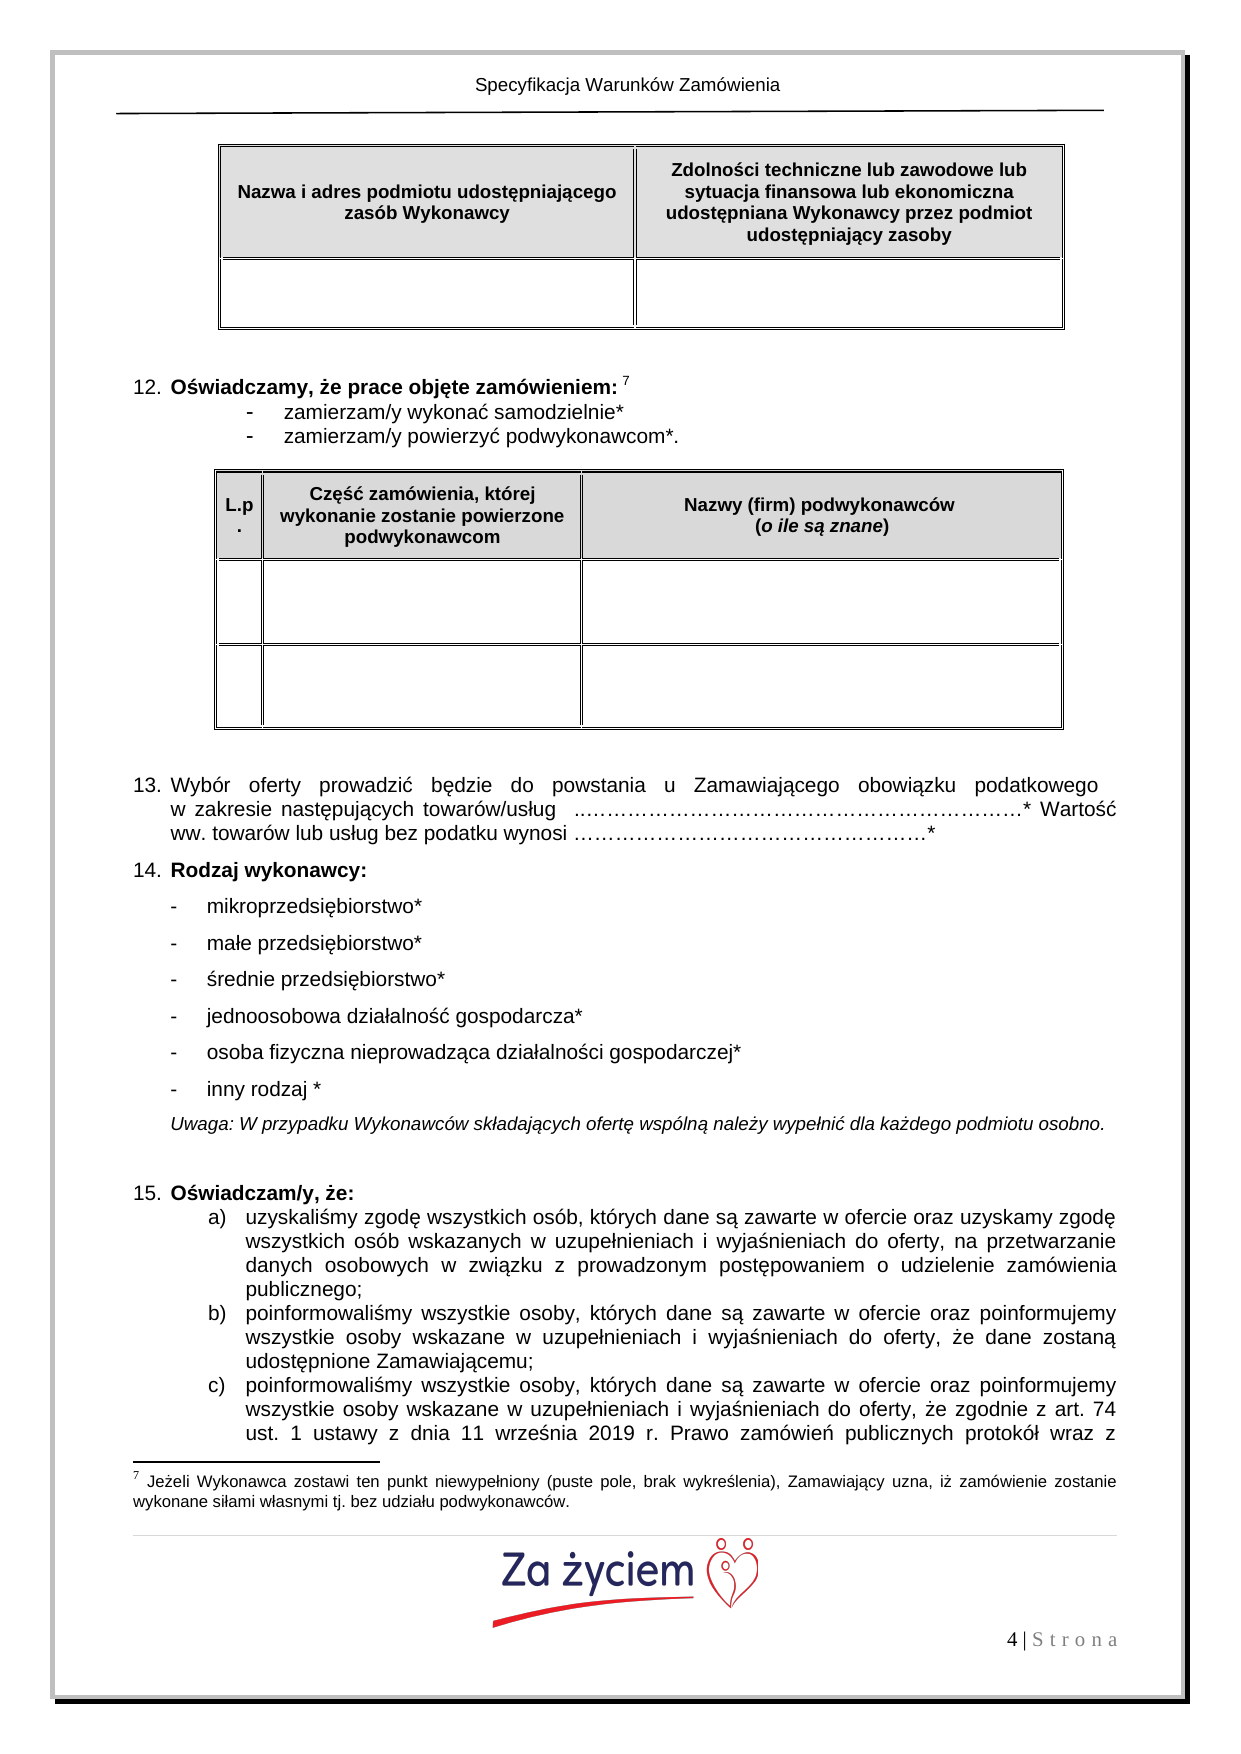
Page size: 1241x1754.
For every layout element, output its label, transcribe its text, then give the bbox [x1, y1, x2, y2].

list Oświadczam/y, że: [133, 1181, 1117, 1205]
picture [492, 1538, 758, 1628]
table_cell [582, 643, 1061, 727]
list Rodzaj wykonawcy: [133, 858, 1117, 882]
table_cell [264, 561, 580, 643]
text - inny rodzaj * [170, 1076, 1117, 1100]
list Wybór oferty prowadzić będzie do powstania u Zamawiającego obowiązku podatkowego w zakresie następujących towarów/usług ..………………………………………………………* Wartość ww. towarów lub usług bez podatku wynosi ……………………………………………* [133, 773, 1117, 845]
text - osoba fizyczna nieprowadząca działalności gospodarczej* [170, 1040, 1117, 1064]
list zamierzam/y powierzyć podwykonawcom*. [246, 424, 1117, 448]
list poinformowaliśmy wszystkie osoby, których dane są zawarte w ofercie oraz poinformujemy wszystkie osoby wskazane w uzupełnieniach i wyjaśnieniach do oferty, że dane zostaną udostępnione Zamawiającemu; [208, 1301, 1117, 1373]
table_cell [217, 643, 263, 727]
table_header Zdolności techniczne lub zawodowe lub sytuacja finansowa lub ekonomiczna udostępniana Wykonawcy przez podmiot udostępniający zasoby [635, 147, 1062, 257]
text Uwaga: W przypadku Wykonawców składających ofertę wspólną należy wypełnić dla każdego podmiotu osobno. [170, 1113, 1117, 1134]
table_cell [635, 257, 1063, 327]
table_cell [219, 257, 635, 327]
text - mikroprzedsiębiorstwo* [170, 894, 1117, 918]
table_header Nazwy (firm) podwykonawców (o ile są znane) [582, 473, 1061, 558]
list uzyskaliśmy zgodę wszystkich osób, których dane są zawarte w ofercie oraz uzyskamy zgodę wszystkich osób wskazanych w uzupełnieniach i wyjaśnieniach do oferty, na przetwarzanie danych osobowych w związku z prowadzonym postępowaniem o udzielenie zamówienia publicznego; [208, 1205, 1117, 1301]
text - jednoosobowa działalność gospodarcza* [170, 1003, 1117, 1027]
table_cell [263, 643, 582, 727]
list Oświadczamy, że prace objęte zamówieniem: [133, 373, 1117, 399]
table_header Nazwa i adres podmiotu udostępniającego zasób Wykonawcy [221, 145, 635, 257]
text - średnie przedsiębiorstwo* [170, 967, 1117, 991]
table_header Część zamówienia, której wykonanie zostanie powierzone podwykonawcom [263, 470, 582, 558]
list zamierzam/y wykonać samodzielnie* [246, 399, 1117, 424]
text - małe przedsiębiorstwo* [170, 931, 1117, 954]
table_header L.p. [216, 470, 263, 558]
table_cell [582, 558, 1062, 643]
table_cell [216, 558, 263, 643]
